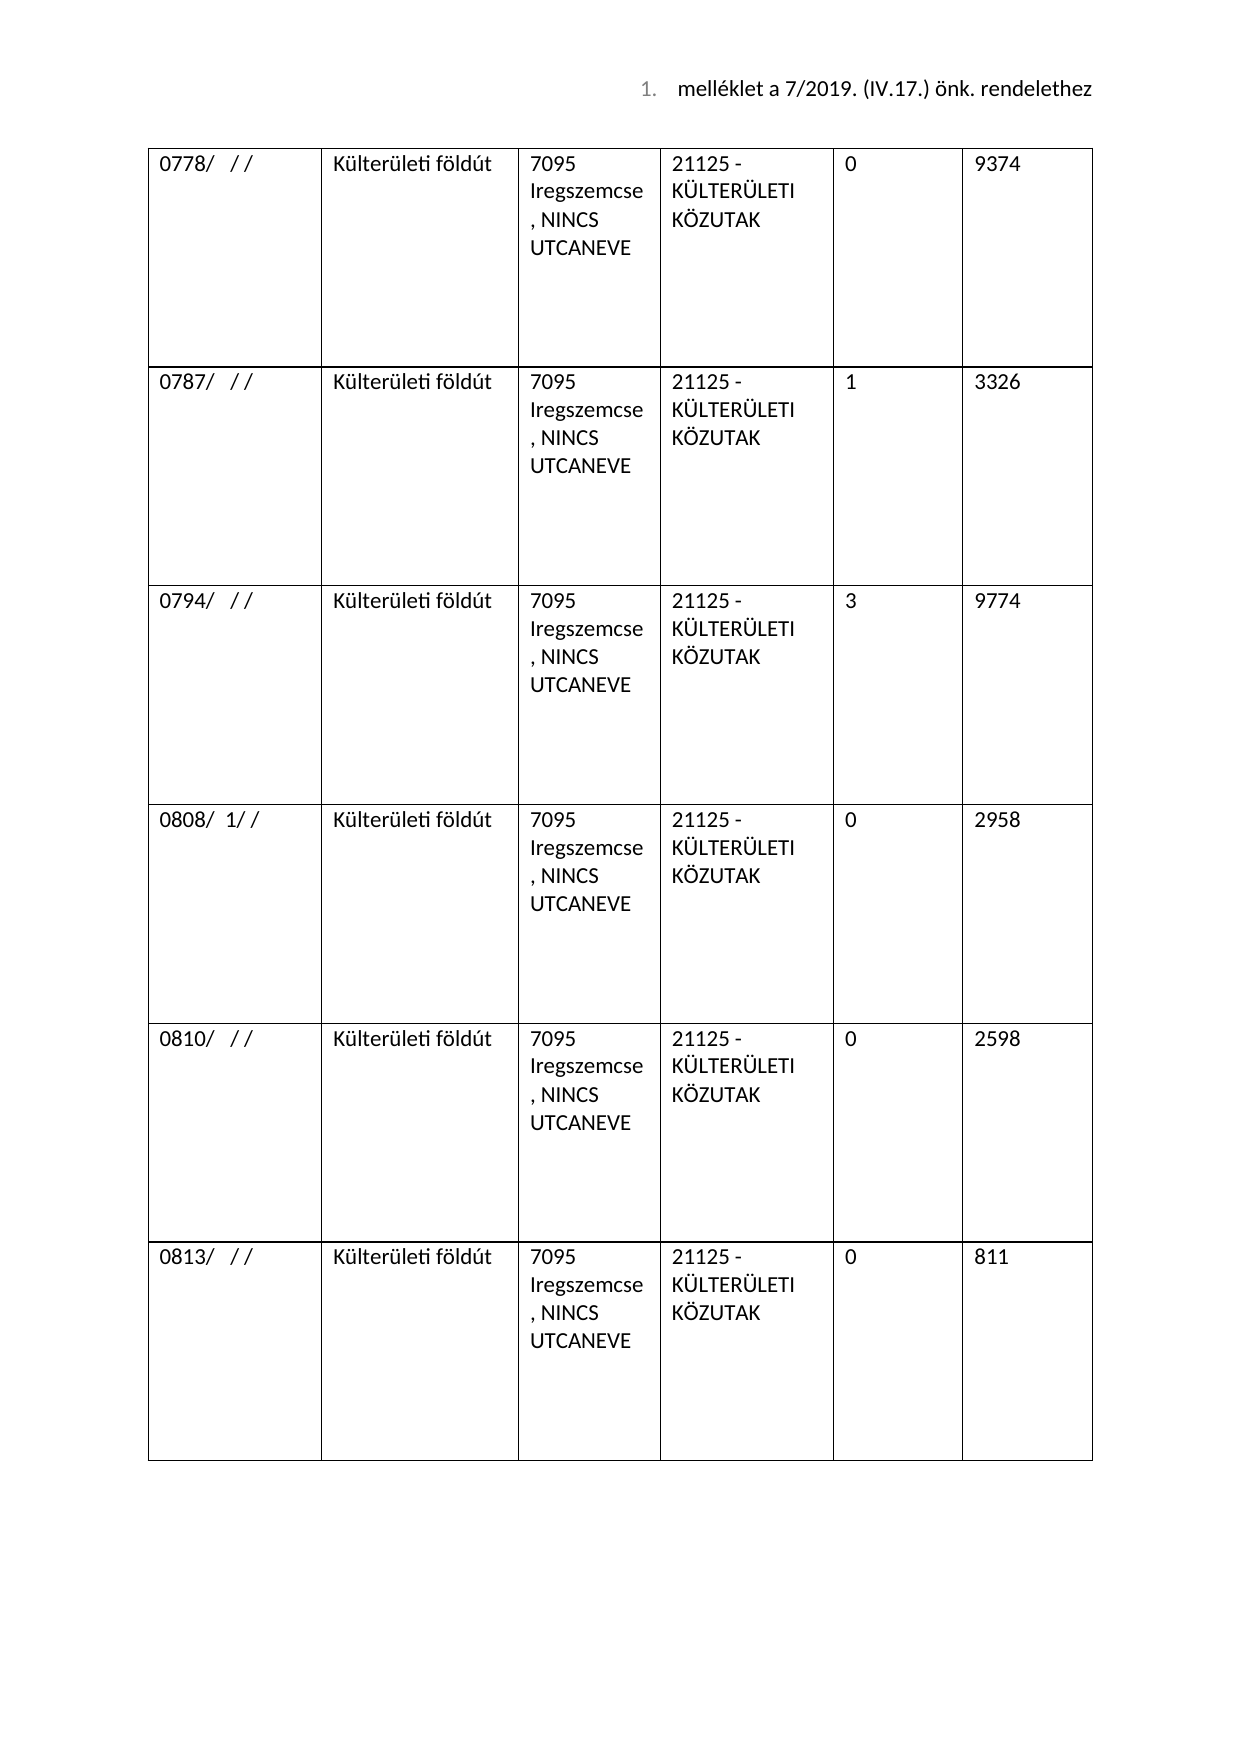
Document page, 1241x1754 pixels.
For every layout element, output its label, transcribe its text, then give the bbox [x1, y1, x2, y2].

table_cell 0 [834, 805, 962, 1023]
table_cell Külterületi földút [322, 1024, 518, 1241]
table_cell 0778/ / / [149, 149, 321, 366]
table_cell 3 [834, 586, 962, 804]
table_cell 7095 Iregszemcse, NINCS UTCANEVE [519, 1024, 660, 1241]
table_cell Külterületi földút [322, 805, 518, 1023]
table_cell 21125 - KÜLTERÜLETI KÖZUTAK [661, 586, 833, 804]
table_cell 7095 Iregszemcse, NINCS UTCANEVE [519, 805, 660, 1023]
table_cell 2598 [963, 1024, 1092, 1241]
table_cell 3326 [963, 368, 1092, 585]
table_cell 21125 - KÜLTERÜLETI KÖZUTAK [661, 1024, 833, 1241]
table_cell 811 [963, 1243, 1092, 1460]
table_cell 0810/ / / [149, 1024, 321, 1241]
table_cell 0 [834, 1243, 962, 1460]
table_cell 7095 Iregszemcse, NINCS UTCANEVE [519, 368, 660, 585]
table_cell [519, 1243, 660, 1460]
table_cell 0813/ / / [149, 1243, 321, 1460]
table_cell 2958 [963, 805, 1092, 1023]
table_cell Külterületi földút [322, 368, 518, 585]
table_cell 0787/ / / [149, 368, 321, 585]
table_cell 1 [834, 368, 962, 585]
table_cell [661, 149, 833, 366]
table_cell Külterületi földút [322, 1243, 518, 1460]
table_cell 0 [834, 1024, 962, 1241]
table_cell 9774 [963, 586, 1092, 804]
table_cell Külterületi földút [322, 149, 518, 366]
table_cell Külterületi földút [322, 586, 518, 804]
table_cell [661, 1243, 833, 1460]
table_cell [519, 149, 660, 366]
table_cell 0 [834, 149, 962, 366]
table_cell 9374 [963, 149, 1092, 366]
table_cell 0794/ / / [149, 586, 321, 804]
table_cell 7095 Iregszemcse, NINCS UTCANEVE [519, 586, 660, 804]
table_cell 0808/ 1/ / [149, 805, 321, 1023]
table_cell 21125 - KÜLTERÜLETI KÖZUTAK [661, 805, 833, 1023]
table_cell 21125 - KÜLTERÜLETI KÖZUTAK [661, 368, 833, 585]
